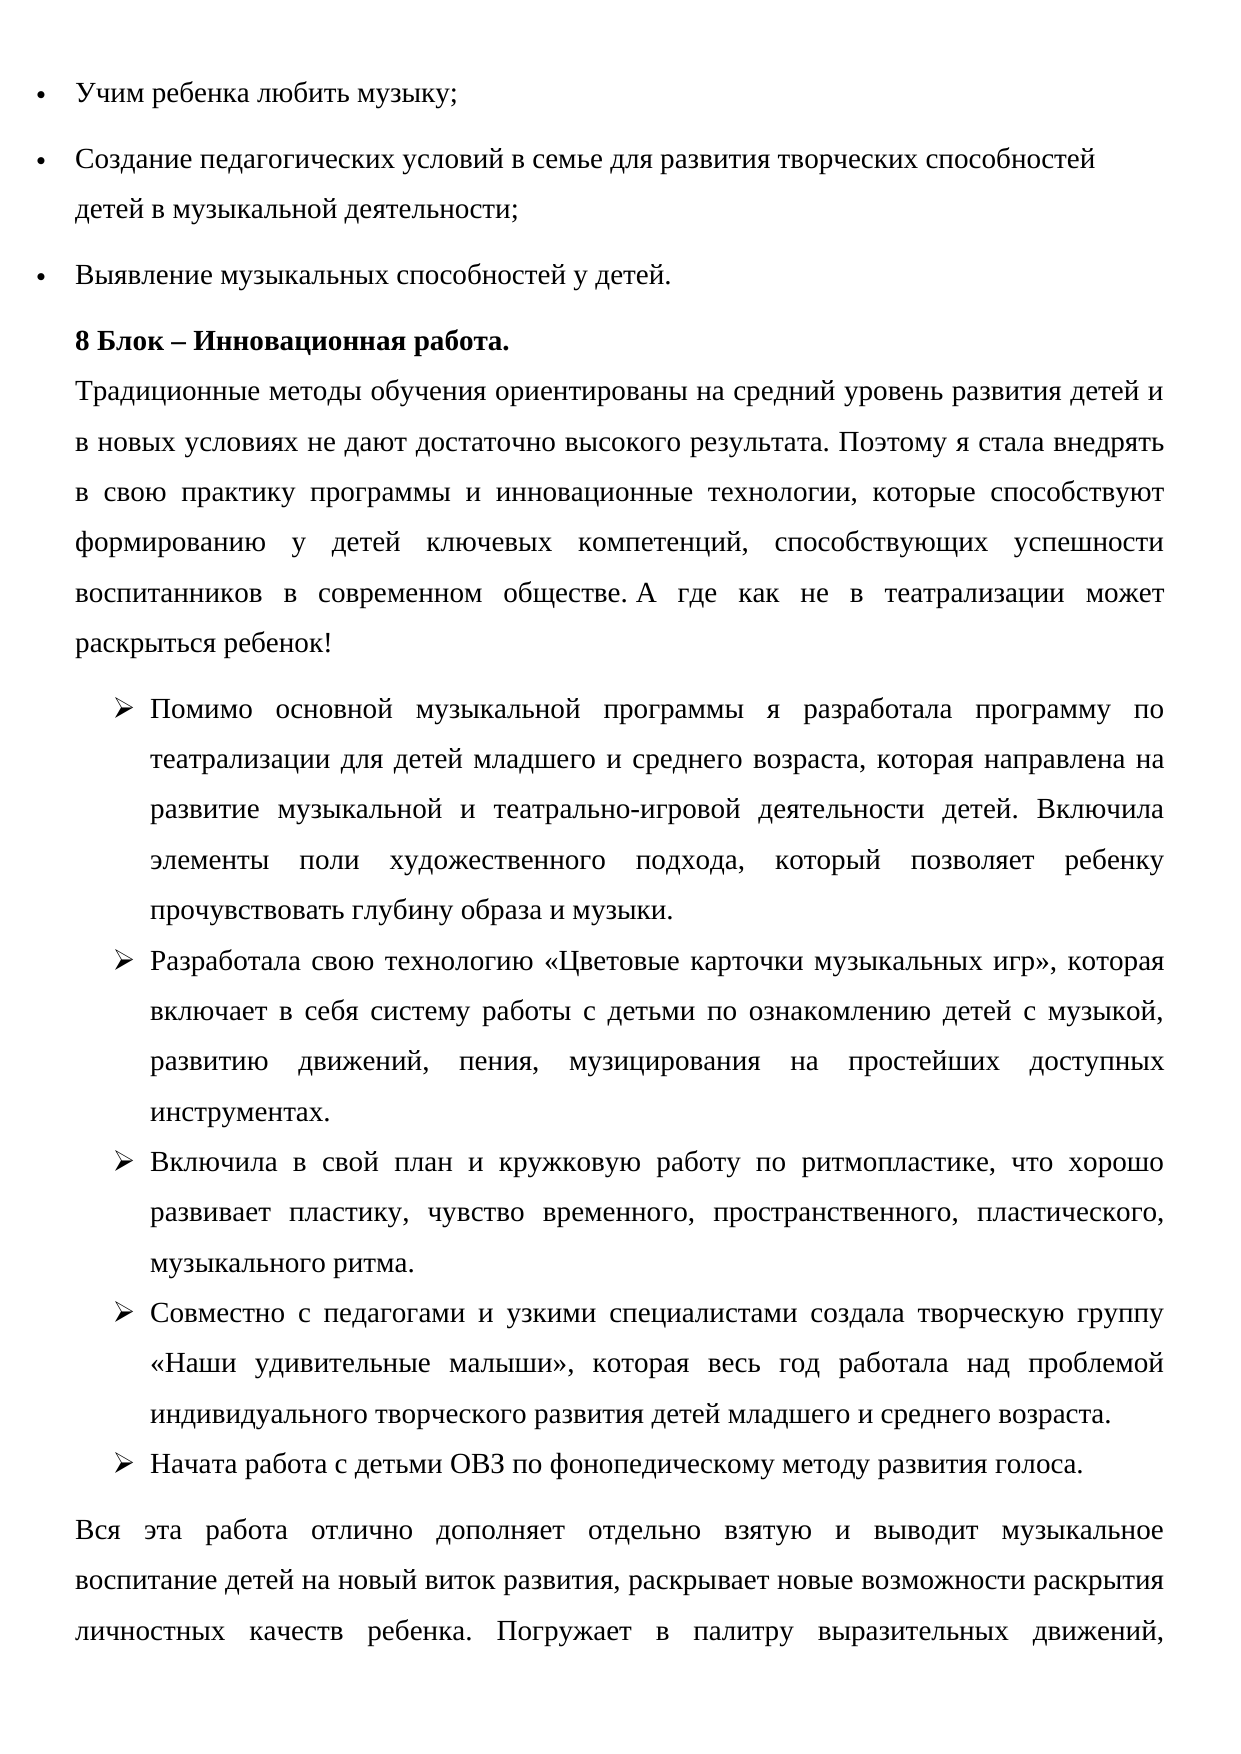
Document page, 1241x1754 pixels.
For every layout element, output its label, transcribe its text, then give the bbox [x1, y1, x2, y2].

list Помимо основной музыкальной программы я разработала программу по театрализации для детей младшего и среднего возраста, которая направлена на развитие музыкальной и театрально-игровой деятельности детей. Включила элементы поли художественного подхода, который позволяет ребенку прочувствовать глубину образа и музыки. [112, 691, 1165, 926]
text Традиционные методы обучения ориентированы на средний уровень развития детей и в новых условиях не дают достаточно высокого результата. Поэтому я стала внедрять в свою практику программы и инновационные технологии, которые способствуют формированию у детей ключевых компетенций, способствующих успешности воспитанников в современном обществе. А где как не в театрализации может раскрыться ребенок! [75, 373, 1165, 658]
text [75, 1512, 1165, 1646]
list Включила в свой план и кружковую работу по ритмопластике, что хорошо развивает пластику, чувство временного, пространственного, пластического, музыкального ритма. [112, 1144, 1165, 1278]
list Учим ребенка любить музыку; [37, 75, 1165, 108]
list Совместно с педагогами и узкими специалистами создала творческую группу «Наши удивительные малыши», которая весь год работала над проблемой индивидуального творческого развития детей младшего и среднего возраста. [112, 1295, 1165, 1429]
list Начата работа с детьми ОВЗ по фонопедическому методу развития голоса. [112, 1446, 1165, 1480]
list Разработала свою технологию «Цветовые карточки музыкальных игр», которая включает в себя систему работы с детьми по ознакомлению детей с музыкой, развитию движений, пения, музицирования на простейших доступных инструментах. [112, 943, 1165, 1127]
list Выявление музыкальных способностей у детей. [37, 257, 1165, 291]
list Создание педагогических условий в семье для развития творческих способностей детей в музыкальной деятельности; [37, 141, 1165, 225]
text 8 Блок – Инновационная работа. [75, 323, 1165, 357]
